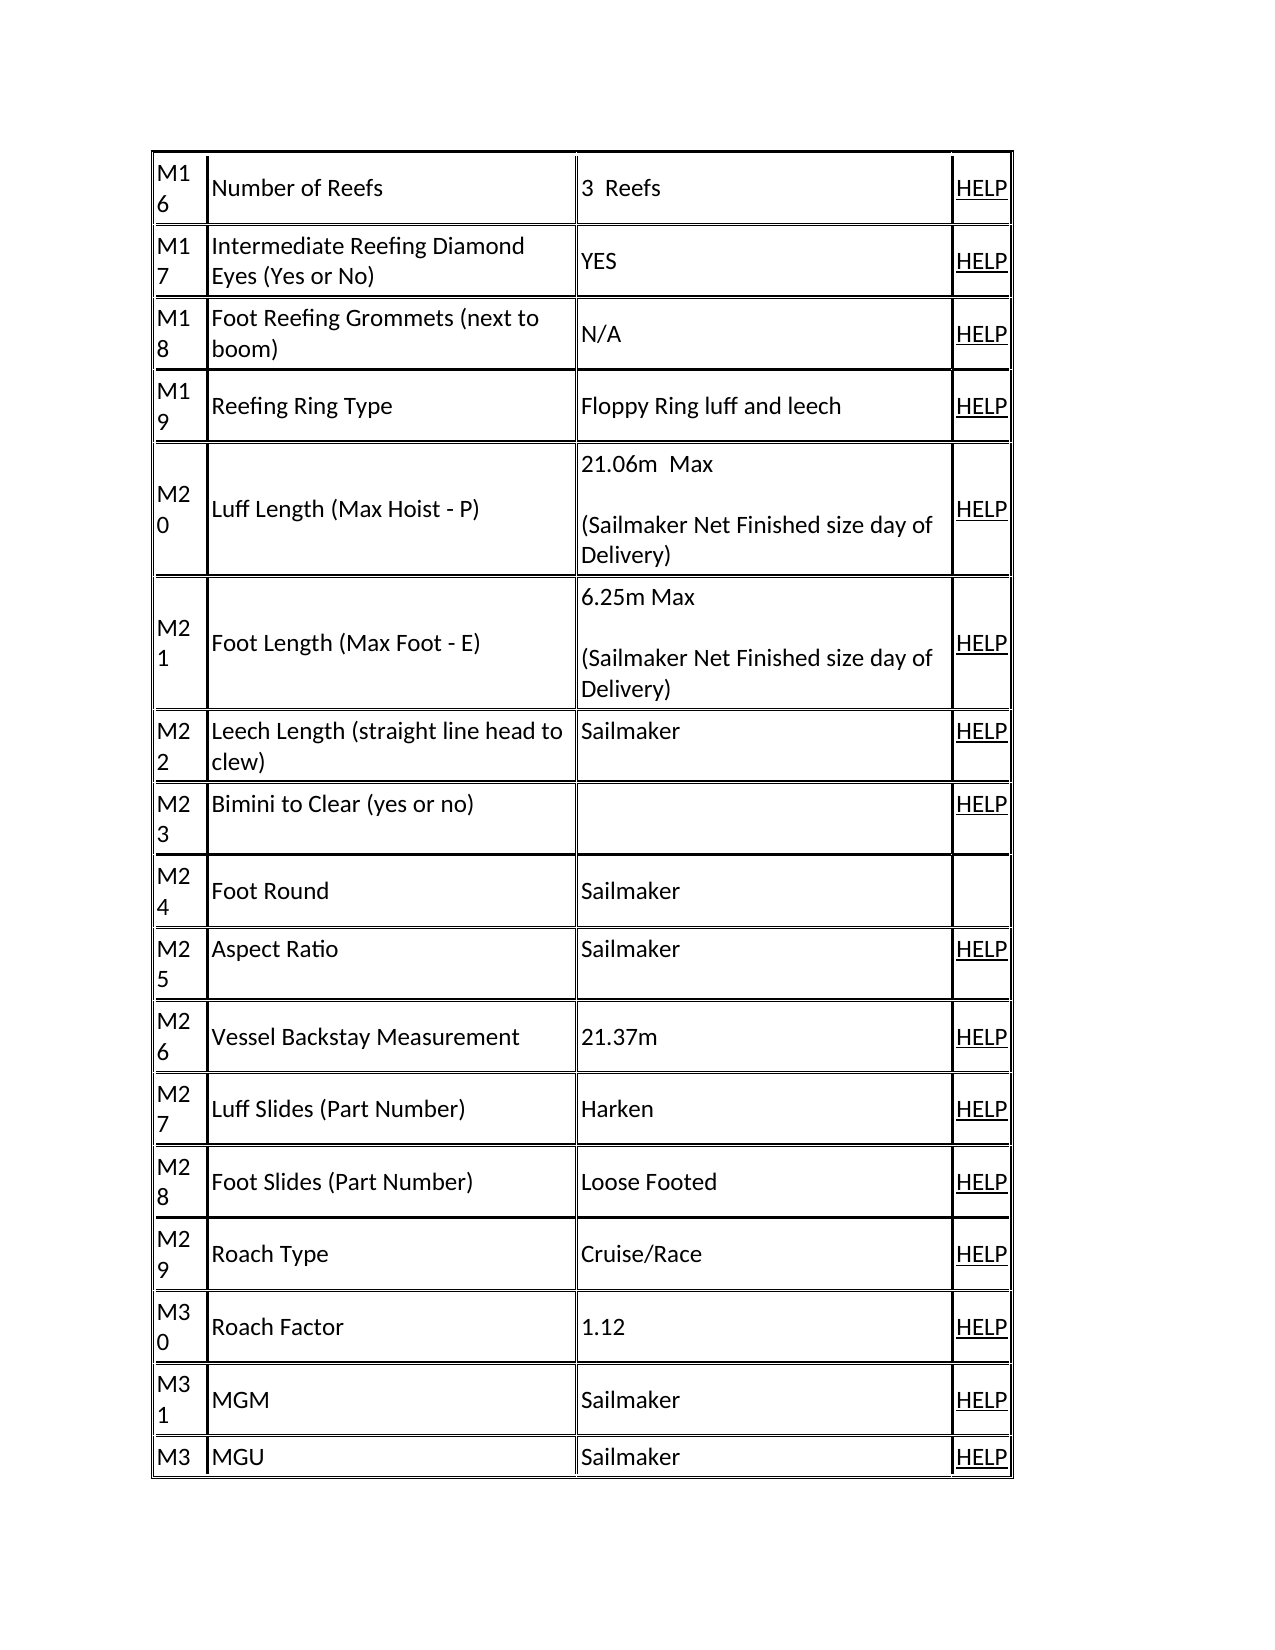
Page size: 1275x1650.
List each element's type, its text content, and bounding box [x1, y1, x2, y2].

table_cell HELP [952, 708, 1012, 780]
table_cell M31 [154, 1361, 206, 1434]
table_cell Roach Type [209, 1219, 575, 1288]
table_cell MGU [207, 1437, 577, 1476]
table_cell Leech Length (straight line head to clew) [209, 711, 575, 780]
table_cell Luff Slides (Part Number) [209, 1074, 575, 1143]
table_cell M25 [152, 926, 207, 998]
table_cell Loose Footed [578, 1147, 951, 1216]
table_cell MGM [209, 1365, 575, 1434]
table_cell M32 [152, 1434, 207, 1476]
table_cell M28 [154, 1143, 206, 1216]
table_cell Intermediate Reefing Diamond Eyes (Yes or No) [209, 226, 575, 295]
table_cell M16 [154, 153, 207, 223]
table_cell 21.37m [578, 1002, 951, 1071]
table_cell Number of Reefs [207, 153, 577, 223]
table_cell HELP [952, 153, 1010, 223]
table_cell Sailmaker [578, 1365, 951, 1434]
table_cell Sailmaker [577, 1437, 952, 1476]
table_cell M18 [154, 295, 206, 368]
table_cell HELP [954, 1361, 1011, 1434]
table_cell HELP [954, 1289, 1011, 1361]
table_cell HELP [954, 998, 1011, 1071]
table_cell M29 [154, 1216, 206, 1288]
table_cell HELP [954, 1216, 1010, 1288]
table_cell [578, 784, 951, 853]
table_cell N/A [578, 299, 951, 368]
table_cell M27 [152, 1071, 207, 1143]
table_cell M24 [152, 853, 206, 926]
table_cell Aspect Ratio [209, 929, 575, 998]
table_cell HELP [952, 1071, 1012, 1143]
table_cell YES [578, 226, 951, 295]
table_cell Bimini to Clear (yes or no) [209, 784, 575, 853]
table_cell HELP [954, 295, 1011, 368]
table_cell HELP [954, 440, 1011, 574]
table_cell Foot Round [209, 856, 575, 926]
table_cell Foot Slides (Part Number) [209, 1147, 575, 1216]
table_cell 1.12 [578, 1292, 951, 1361]
table_cell Harken [578, 1074, 951, 1143]
table_cell M20 [154, 440, 206, 574]
table_cell HELP [952, 1434, 1012, 1476]
table_cell M26 [154, 998, 206, 1071]
table_cell M23 [154, 780, 206, 853]
table_cell Roach Factor [209, 1292, 575, 1361]
table_cell Luff Length (Max Hoist - P) [209, 444, 575, 574]
table_cell Foot Reefing Grommets (next to boom) [209, 299, 575, 368]
table_cell Vessel Backstay Measurement [209, 1002, 575, 1071]
table_cell HELP [952, 223, 1012, 295]
table_cell Cruise/Race [578, 1219, 951, 1288]
table_cell Sailmaker [578, 929, 951, 998]
table_cell [954, 853, 1012, 926]
table_cell Floppy Ring luff and leech [578, 371, 951, 440]
table_cell HELP [954, 1143, 1011, 1216]
table_cell HELP [954, 780, 1011, 853]
table_cell M19 [152, 368, 206, 440]
table_cell M21 [154, 574, 206, 708]
table_cell Sailmaker [578, 711, 951, 780]
table_cell Foot Length (Max Foot - E) [209, 578, 575, 708]
table_cell Sailmaker [578, 856, 951, 926]
table_cell 6.25m Max (Sailmaker Net Finished size day of Delivery) [578, 578, 951, 708]
table_cell HELP [954, 368, 1012, 440]
table_cell Reefing Ring Type [209, 371, 575, 440]
table_cell M22 [152, 708, 207, 780]
table_cell 3 Reefs [577, 152, 952, 223]
table_cell HELP [954, 574, 1011, 708]
table_cell M17 [152, 223, 207, 295]
table_cell 21.06m Max (Sailmaker Net Finished size day of Delivery) [578, 444, 951, 574]
table_cell HELP [952, 926, 1012, 998]
table_cell M30 [154, 1289, 206, 1361]
